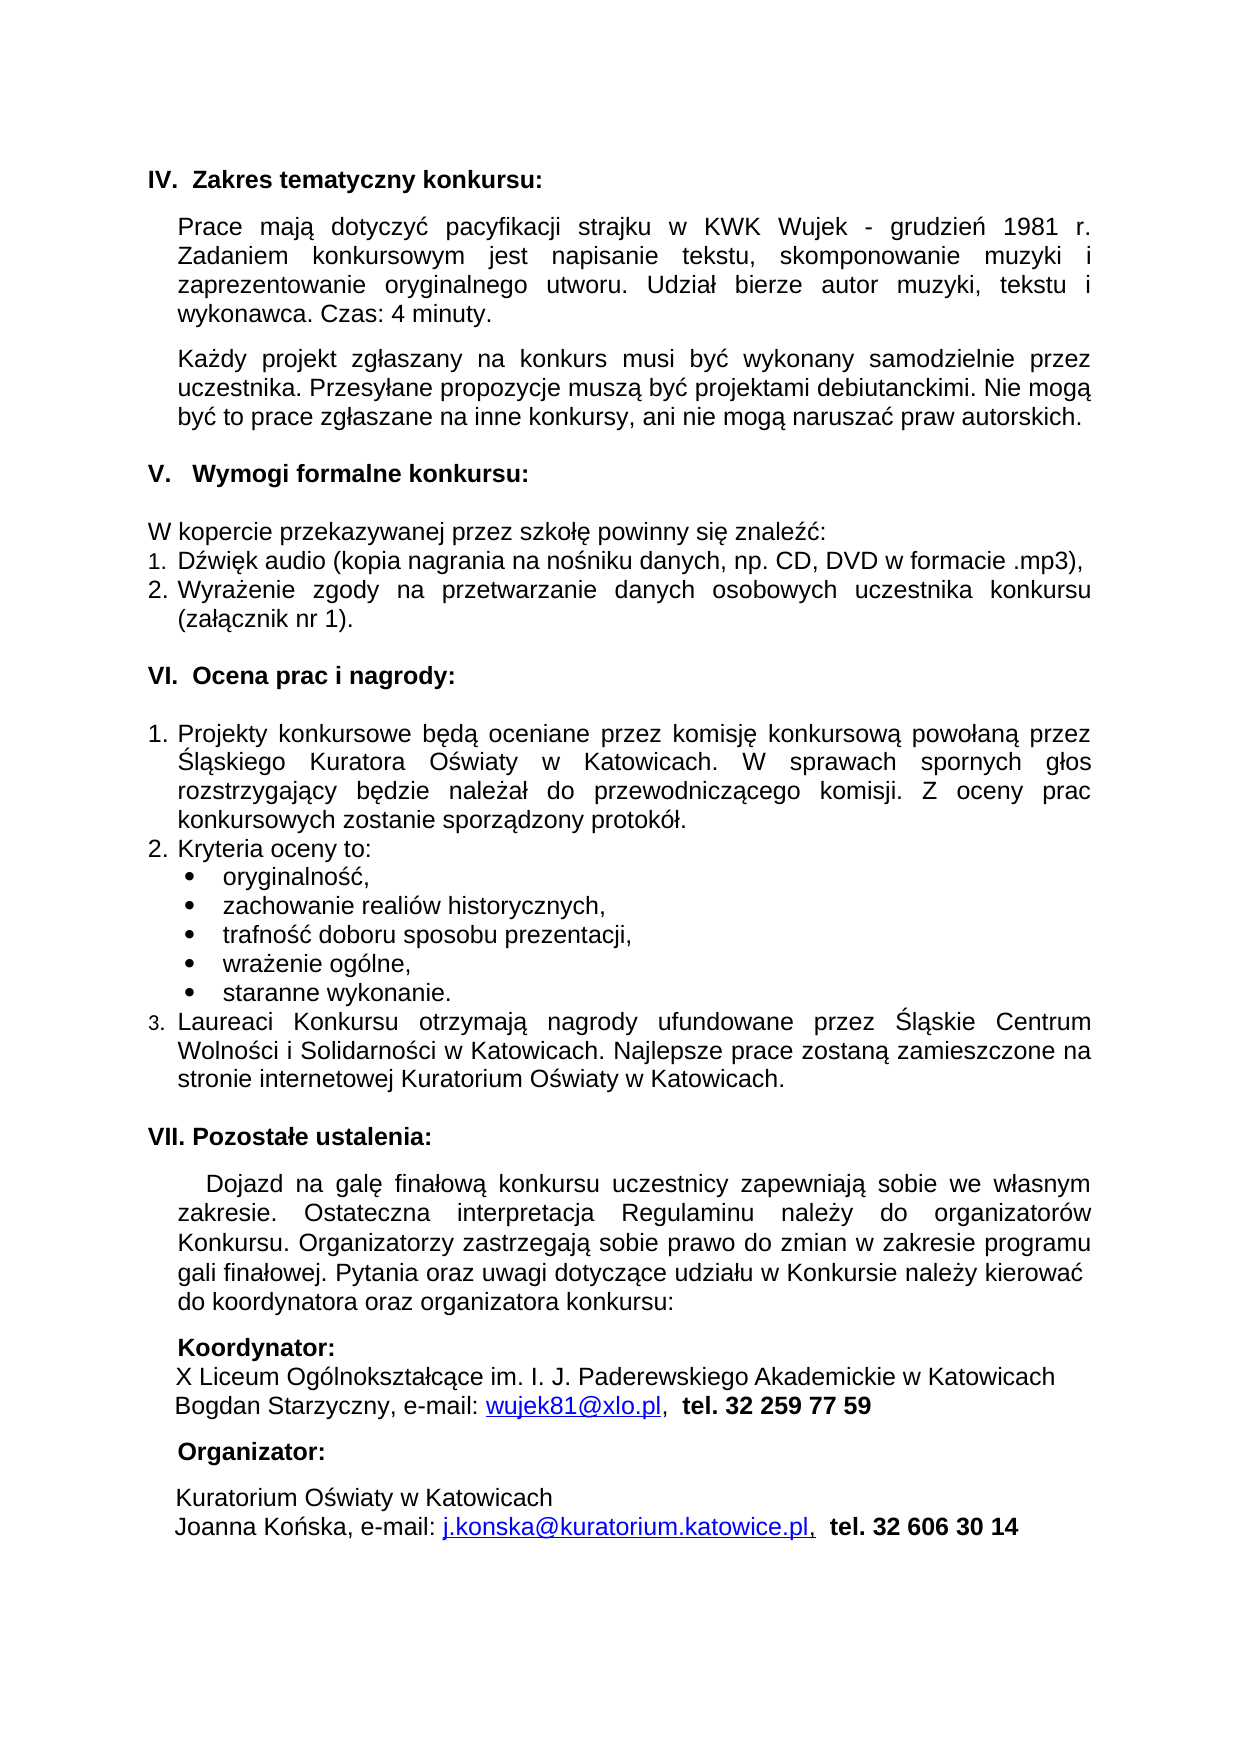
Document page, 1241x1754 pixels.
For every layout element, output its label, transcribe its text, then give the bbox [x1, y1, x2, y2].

list staranne wykonanie. [185, 978, 1093, 1007]
list Pozostałe ustalenia: [148, 1122, 1093, 1151]
list Ocena prac i nagrody: [148, 661, 1093, 690]
text W kopercie przekazywanej przez szkołę powinny się znaleźć: [148, 516, 1093, 545]
list Kryteria oceny to: [148, 833, 1093, 862]
text Koordynator: [148, 1333, 1093, 1362]
text Bogdan Starzyczny, e-mail: wujek81@xlo.pl, tel. 32 259 77 59 [133, 1391, 1093, 1419]
text Każdy projekt zgłaszany na konkurs musi być wykonany samodzielnie przez uczestnika. Przesyłane propozycje muszą być projektami debiutanckimi. Nie mogą być to prace zgłaszane na inne konkursy, ani nie mogą naruszać praw autorskich. [177, 344, 1093, 430]
list trafność doboru sposobu prezentacji, [185, 920, 1093, 949]
list Zakres tematyczny konkursu: [148, 166, 1093, 194]
text X Liceum Ogólnokształcące im. I. J. Paderewskiego Akademickie w Katowicach [148, 1362, 1093, 1391]
list Wyrażenie zgody na przetwarzanie danych osobowych uczestnika konkursu (załącznik nr 1). [148, 575, 1093, 632]
list Wymogi formalne konkursu: [148, 459, 1093, 488]
list zachowanie realiów historycznych, [185, 891, 1093, 920]
list oryginalność, [185, 862, 1093, 891]
list Laureaci Konkursu otrzymają nagrody ufundowane przez Śląskie Centrum Wolności i Solidarności w Katowicach. Najlepsze prace zostaną zamieszczone na stronie internetowej Kuratorium Oświaty w Katowicach. [148, 1007, 1093, 1093]
text Joanna Końska, e-mail: j.konska@kuratorium.katowice.pl, tel. 32 606 30 14 [133, 1512, 1093, 1541]
list Dźwięk audio (kopia nagrania na nośniku danych, np. CD, DVD w formacie .mp3), [148, 546, 1093, 575]
text Kuratorium Oświaty w Katowicach [148, 1483, 1093, 1512]
list wrażenie ogólne, [185, 949, 1093, 978]
text Prace mają dotyczyć pacyfikacji strajku w KWK Wujek - grudzień 1981 r. Zadaniem konkursowym jest napisanie tekstu, skomponowanie muzyki i zaprezentowanie oryginalnego utworu. Udział bierze autor muzyki, tekstu i wykonawca. Czas: 4 minuty. [177, 212, 1093, 327]
list Projekty konkursowe będą oceniane przez komisję konkursową powołaną przez Śląskiego Kuratora Oświaty w Katowicach. W sprawach spornych głos rozstrzygający będzie należał do przewodniczącego komisji. Z oceny prac konkursowych zostanie sporządzony protokół. [148, 718, 1093, 833]
text Organizator: [177, 1437, 1093, 1466]
text Dojazd na galę finałową konkursu uczestnicy zapewniają sobie we własnym zakresie. Ostateczna interpretacja Regulaminu należy do organizatorów Konkursu. Organizatorzy zastrzegają sobie prawo do zmian w zakresie programu gali finałowej. Pytania oraz uwagi dotyczące udziału w Konkursie należy kierować do koordynatora oraz organizatora konkursu: [133, 1169, 1093, 1316]
